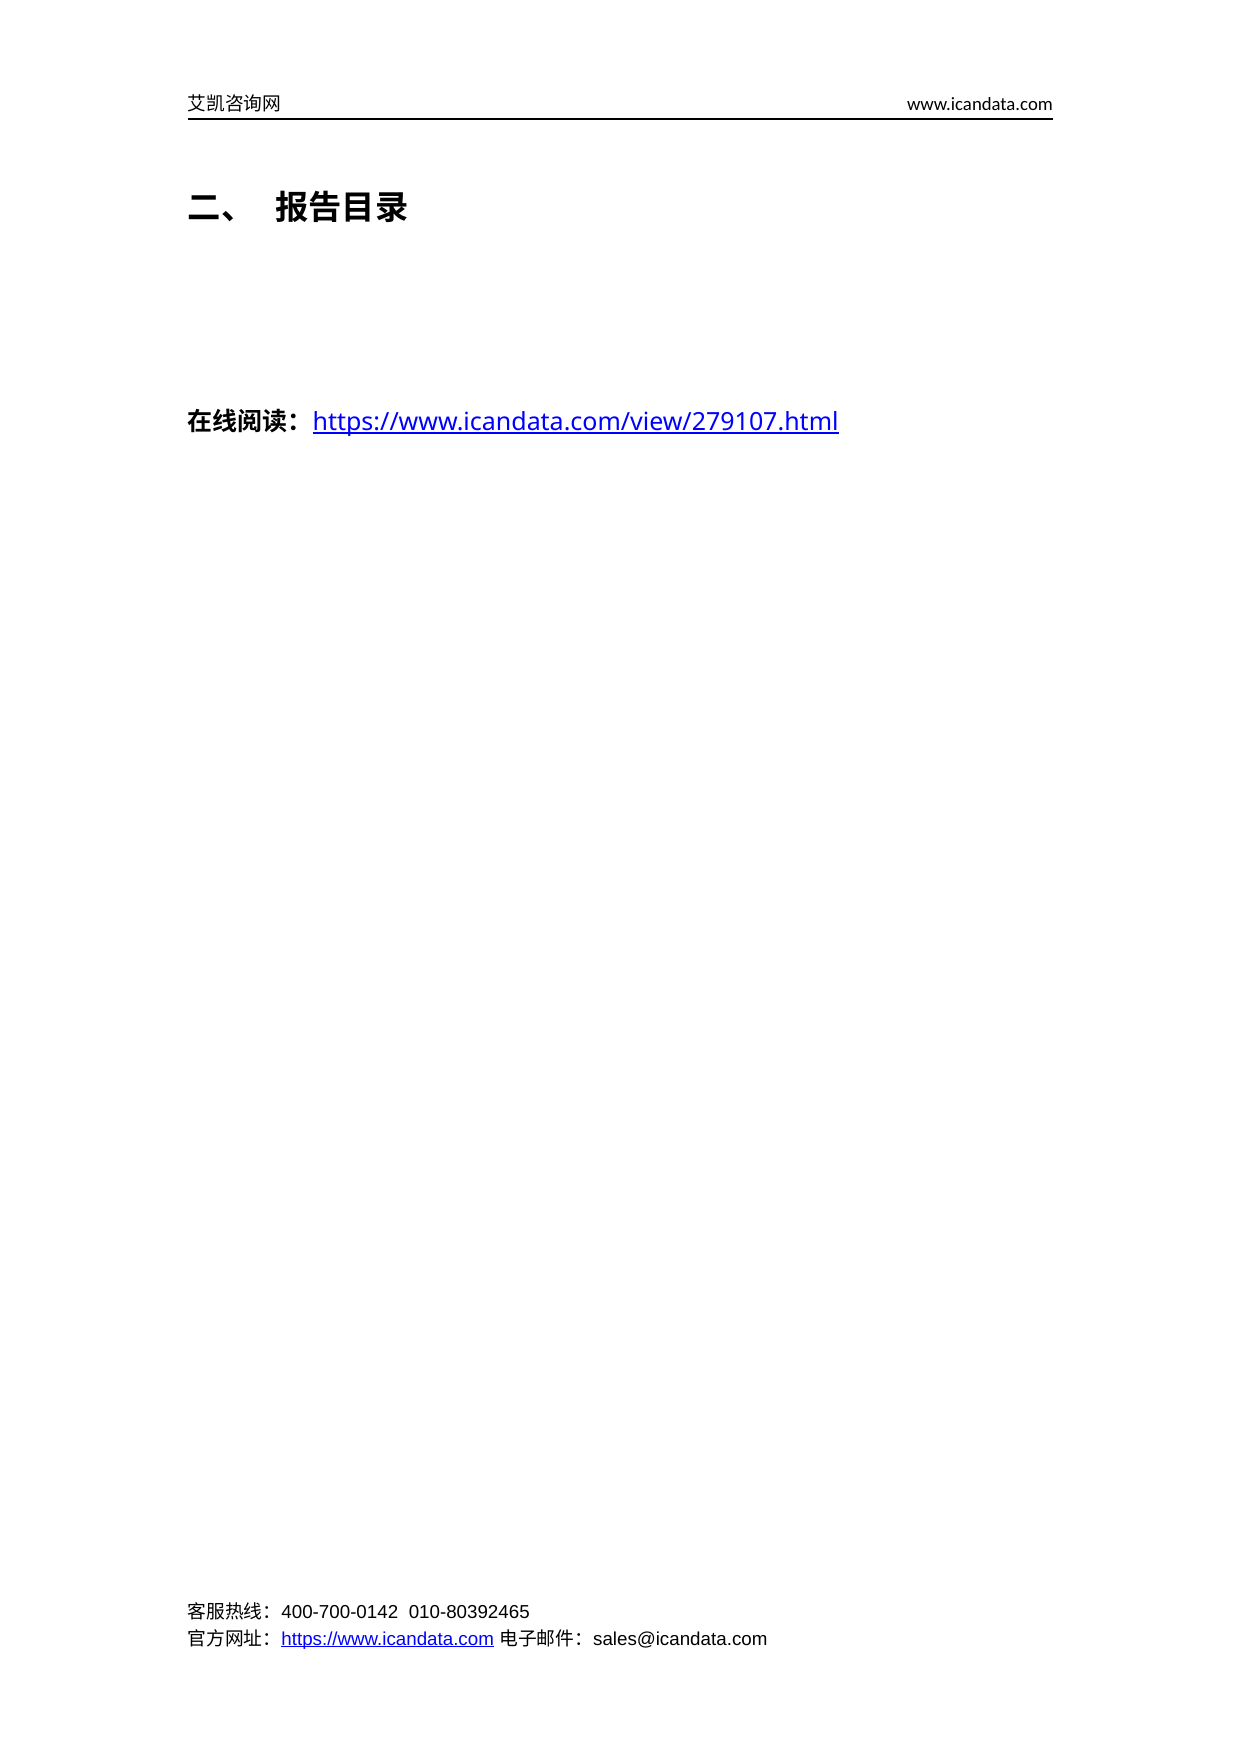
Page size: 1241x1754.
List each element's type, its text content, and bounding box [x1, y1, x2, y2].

subtitle 报告目录 [187, 172, 1053, 237]
text 在线阅读：https://www.icandata.com/view/279107.html [187, 387, 1053, 452]
